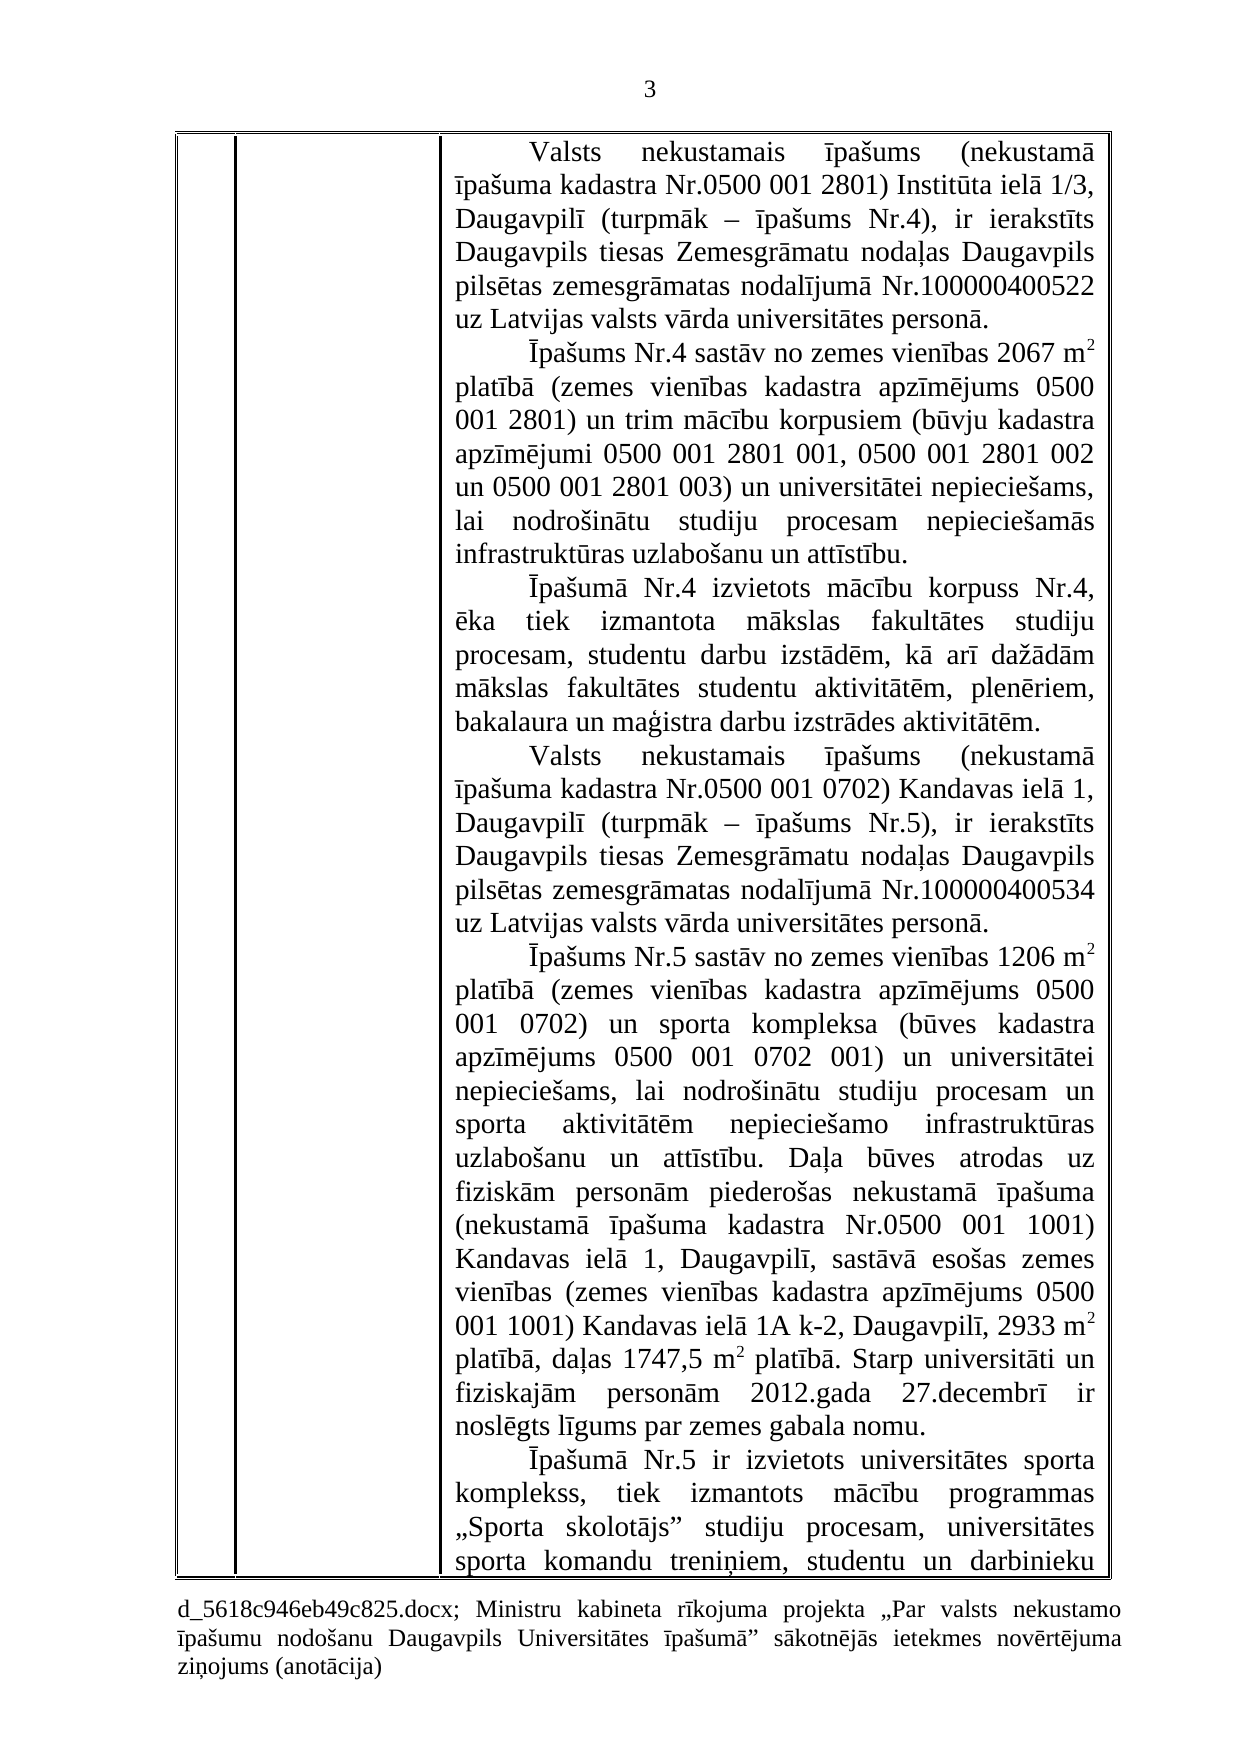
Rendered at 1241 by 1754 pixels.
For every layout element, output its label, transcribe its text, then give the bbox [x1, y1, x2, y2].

table_cell 2. [177, 134, 235, 1576]
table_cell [440, 134, 1108, 1576]
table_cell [235, 132, 440, 1576]
